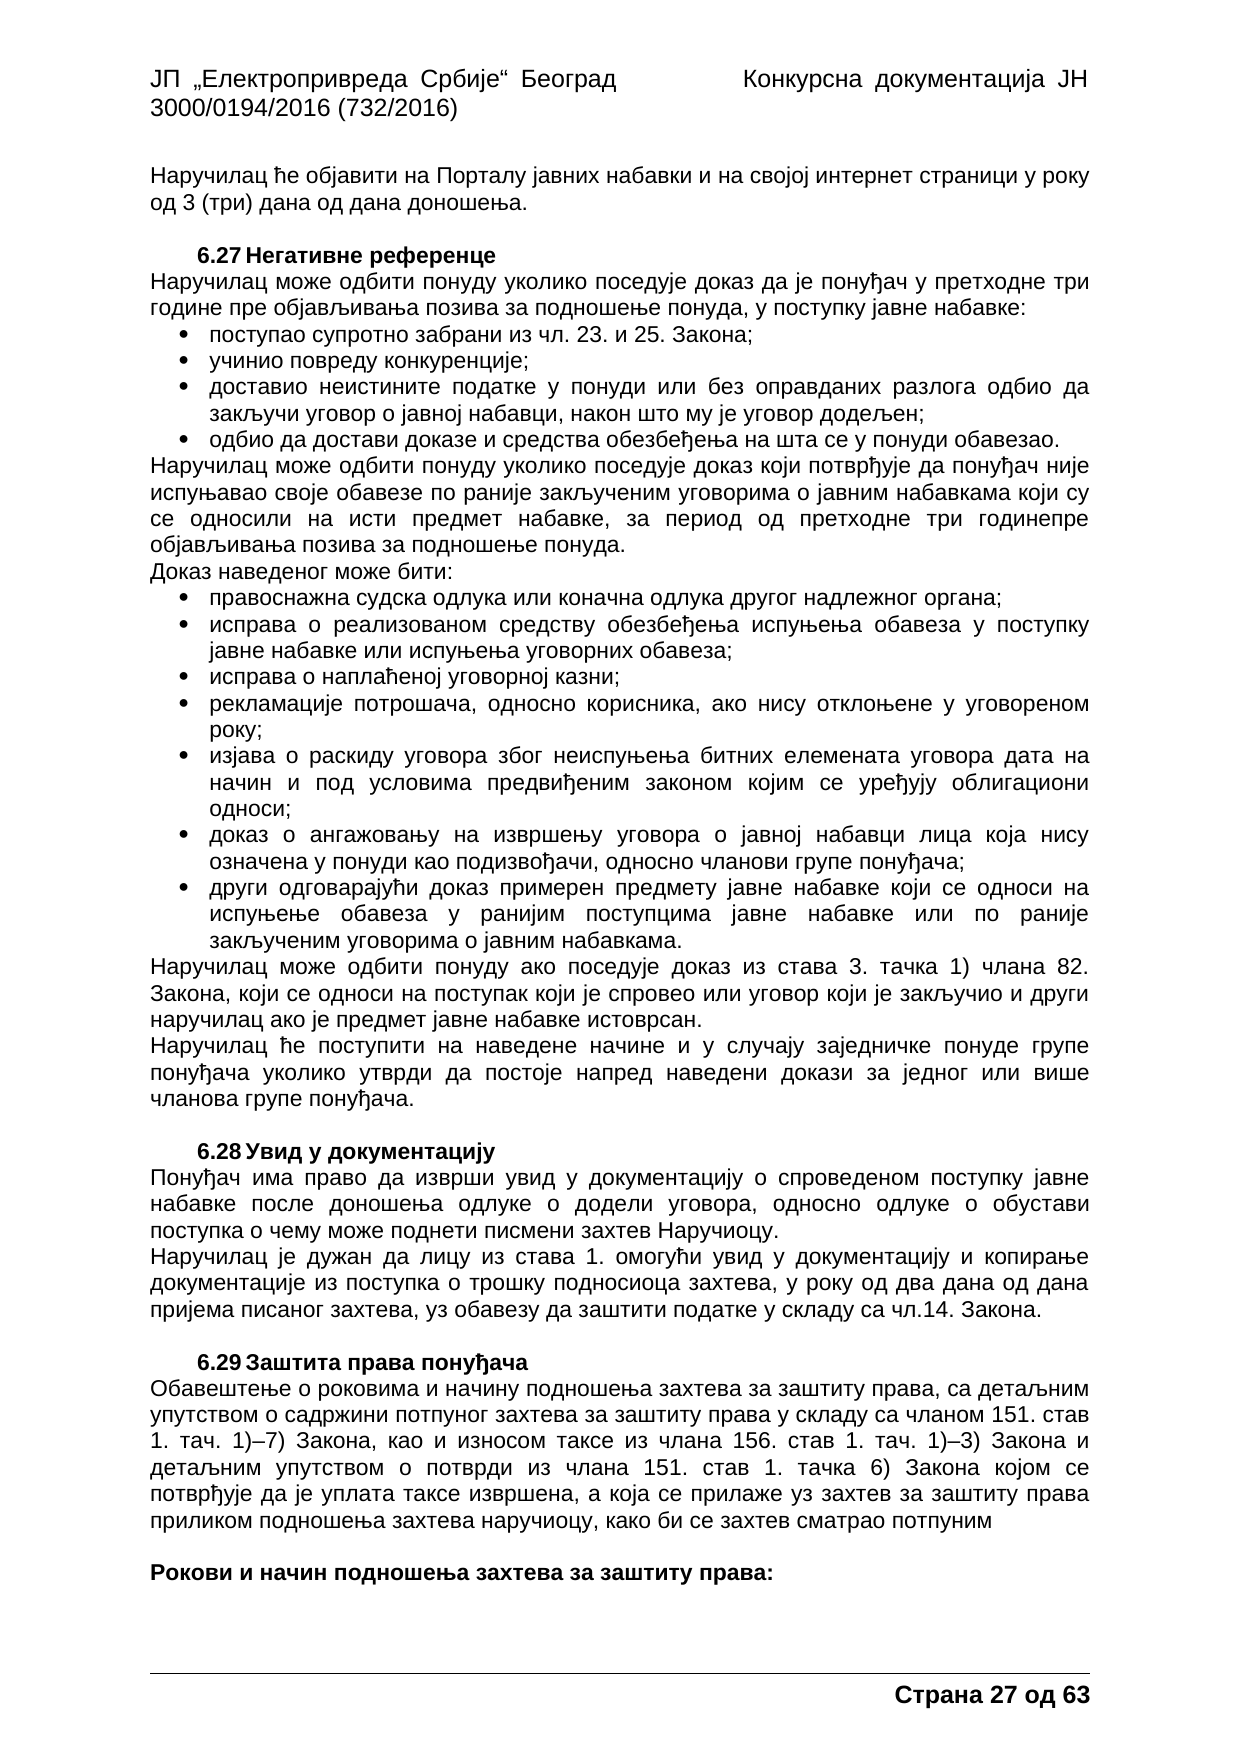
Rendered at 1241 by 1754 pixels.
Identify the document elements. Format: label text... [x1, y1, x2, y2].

text Наручилац може одбити понуду уколико поседује доказ да је понуђач у претходне три године пре објављивања позива за подношење понуда, у поступку јавне набавке: [150, 268, 1090, 321]
text Обавештење о роковима и начину подношења захтева за заштиту права, са детаљним упутством о садржини потпуног захтева за заштиту права у складу са чланом 151. став 1. тач. 1)–7) Закона, као и износом таксе из члана 156. став 1. тач. 1)–3) Закона и детаљним упутством о потврди из члана 151. став 1. тачка 6) Закона којом се потврђује да је уплата таксе извршена, а која се прилаже уз захтев за заштиту права приликом подношења захтева наручиоцу, како би се захтев сматрао потпуним [150, 1375, 1090, 1533]
text Наручилац је дужан да лицу из става 1. омогући увид у документацију и копирање документације из поступка о трошку подносиоца захтева, у року од два дана од дана пријема писаног захтева, уз обавезу да заштити податке у складу са чл.14. Закона. [150, 1243, 1090, 1322]
text поступао супротно забрани из чл. 23. и 25. Закона; [179, 321, 1090, 347]
text Наручилац може одбити понуду уколико поседује доказ који потврђује да понуђач није испуњавао своје обавезе по раније закљученим уговорима о јавним набавкама који су се односили на исти предмет набавке, за период од претходне три годинепре објављивања позива за подношење понуда. [150, 452, 1090, 558]
text доказ о ангажовању на извршењу уговора о јавној набавци лица која нису означена у понуди као подизвођачи, односно чланови групе понуђача; [179, 821, 1090, 874]
text Понуђач има право да изврши увид у документацију о спроведеном поступку јавне набавке после доношења одлуке о додели уговора, односно одлуке о обустави поступка о чему може поднети писмени захтев Наручиоцу. [150, 1164, 1090, 1243]
text доставио неистините податке у понуди или без оправданих разлога одбио да закључи уговор о јавној набавци, након што му је уговор додељен; [179, 373, 1090, 426]
text Наручилац ће поступити на наведене начине и у случају заједничке понуде групе понуђача уколико утврди да постоје напред наведени докази за једног или више чланова групе понуђача. [150, 1032, 1090, 1111]
text исправа о реализованом средству обезбеђења испуњења обавеза у поступку јавне набавке или испуњења уговорних обавеза; [179, 611, 1090, 663]
text правоснажна судска одлука или коначна одлука другог надлежног органа; [179, 584, 1090, 611]
text Рокови и начин подношења захтева за заштиту права: [150, 1559, 1090, 1586]
list Негативне референце [197, 242, 1090, 268]
text исправа о наплаћеној уговорној казни; [179, 663, 1090, 689]
text Доказ наведеног може бити: [150, 558, 1090, 584]
text учинио повреду конкуренције; [179, 347, 1090, 373]
text Наручилац може одбити понуду ако поседује доказ из става 3. тачка 1) члана 82. Закона, који се односи на поступак који је спровео или уговор који је закључио и други наручилац ако је предмет јавне набавке истоврсан. [150, 953, 1090, 1032]
text други одговарајући доказ примерен предмету јавне набавке који се односи на испуњење обавеза у ранијим поступцима јавне набавке или по раније закљученим уговорима о јавним набавкама. [179, 874, 1090, 953]
text изјава о раскиду уговора због неиспуњења битних елемената уговора дата на начин и под условима предвиђеним законом којим се уређују облигациони односи; [179, 742, 1090, 821]
list Увид у документацију [197, 1138, 1090, 1164]
list Заштита права понуђача [197, 1348, 1090, 1375]
text одбио да достави доказе и средства обезбеђења на шта се у понуди обавезао. [179, 426, 1090, 452]
text рекламације потрошача, односно корисника, ако нису отклоњене у уговореном року; [179, 689, 1090, 742]
text Наручилац ће објавити на Порталу јавних набавки и на својој интернет страници у року од 3 (три) дана од дана доношења. [150, 162, 1090, 215]
